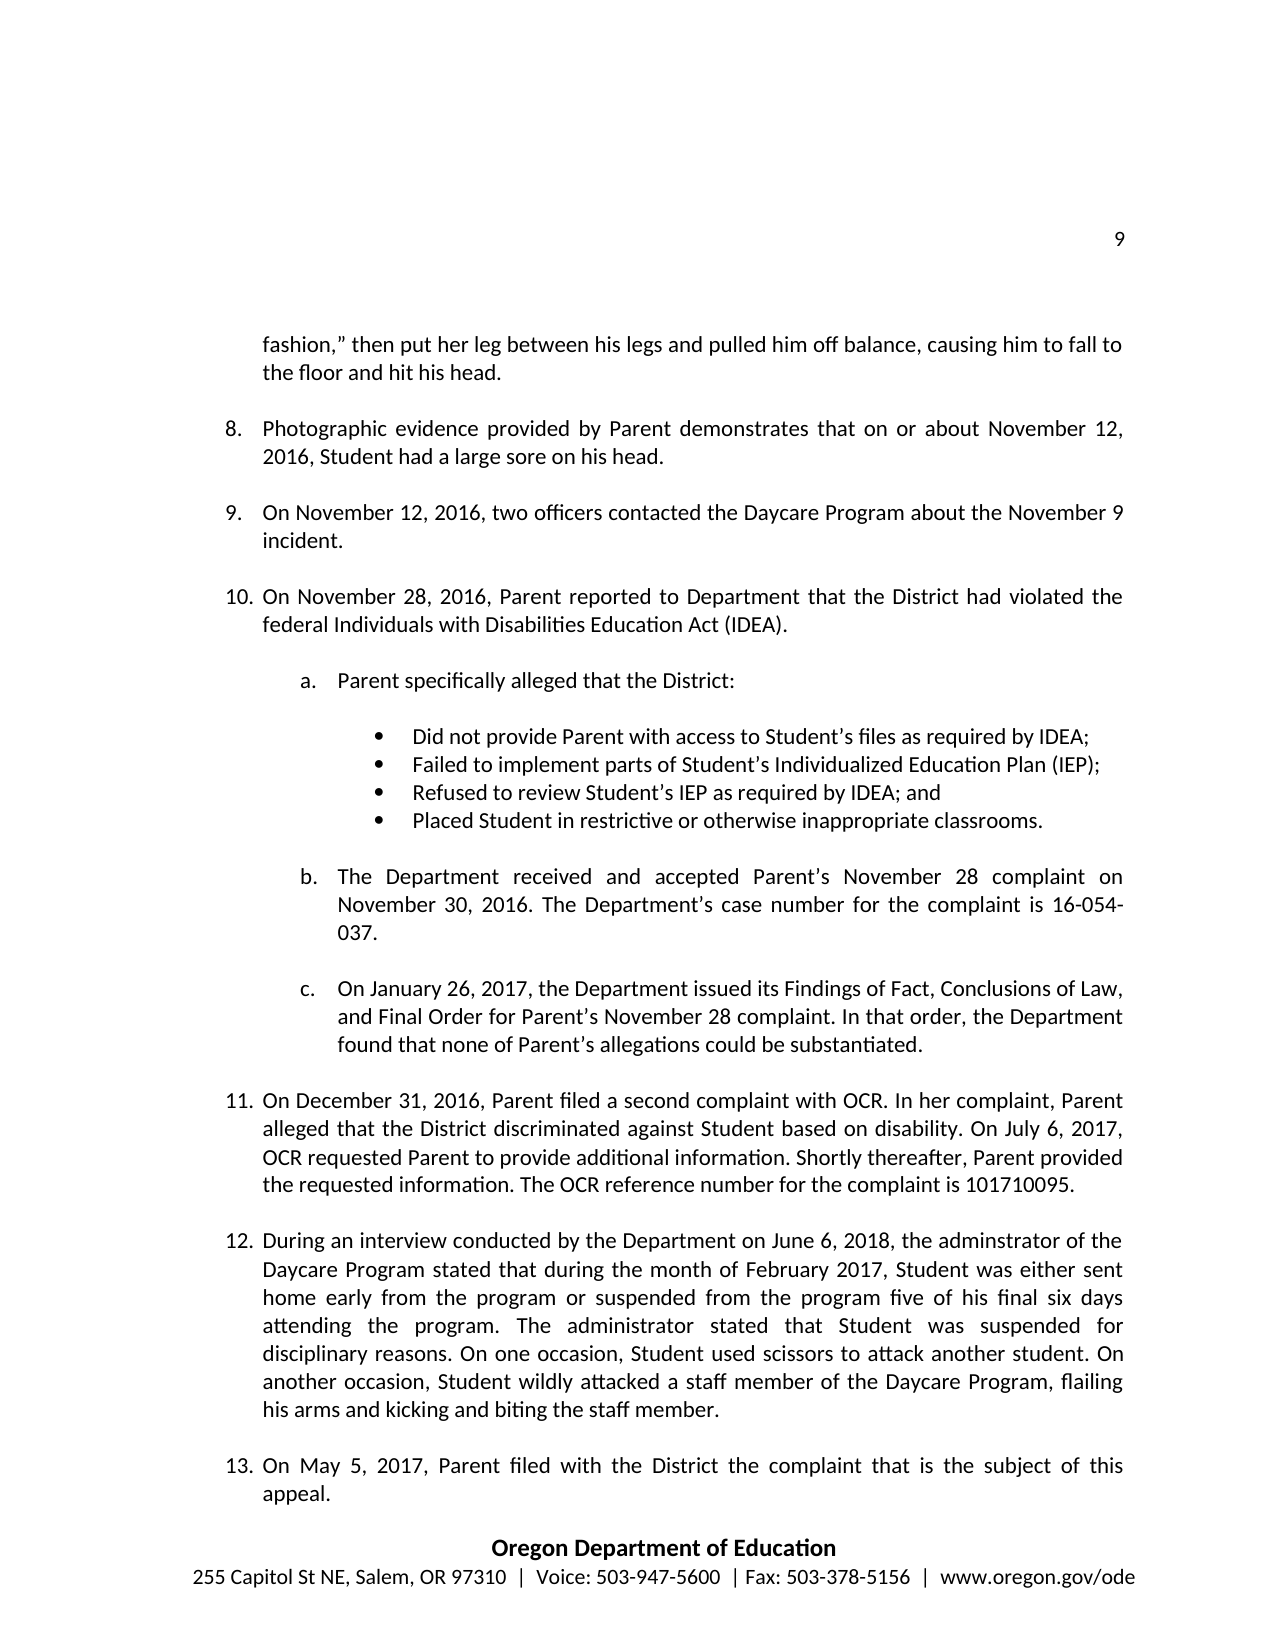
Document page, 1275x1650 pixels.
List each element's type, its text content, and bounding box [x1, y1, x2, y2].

list Failed to implement parts of Student’s Individualized Education Plan (IEP); [375, 750, 1125, 778]
list On May 5, 2017, Parent filed with the District the complaint that is the subject of this appeal. [225, 1451, 1125, 1507]
list On January 26, 2017, the Department issued its Findings of Fact, Conclusions of Law, and Final Order for Parent’s November 28 complaint. In that order, the Department found that none of Parent’s allegations could be substantiated. [300, 974, 1125, 1058]
list Photographic evidence provided by Parent demonstrates that on or about November 12, 2016, Student had a large sore on his head. [225, 414, 1125, 470]
list Refused to review Student’s IEP as required by IDEA; and [375, 778, 1125, 806]
list Parent specifically alleged that the District: [300, 666, 1125, 694]
list Placed Student in restrictive or otherwise inappropriate classrooms. [375, 806, 1125, 834]
list On November 12, 2016, two officers contacted the Daycare Program about the November 9 incident. [225, 498, 1125, 554]
list Did not provide Parent with access to Student’s files as required by IDEA; [375, 722, 1125, 750]
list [225, 330, 1125, 386]
list During an interview conducted by the Department on June 6, 2018, the adminstrator of the Daycare Program stated that during the month of February 2017, Student was either sent home early from the program or suspended from the program five of his final six days attending the program. The administrator stated that Student was suspended for disciplinary reasons. On one occasion, Student used scissors to attack another student. On another occasion, Student wildly attacked a staff member of the Daycare Program, flailing his arms and kicking and biting the staff member. [225, 1227, 1125, 1423]
list On November 28, 2016, Parent reported to Department that the District had violated the federal Individuals with Disabilities Education Act (IDEA). [225, 582, 1125, 638]
list The Department received and accepted Parent’s November 28 complaint on November 30, 2016. The Department’s case number for the complaint is 16-054-037. [300, 862, 1125, 946]
list On December 31, 2016, Parent filed a second complaint with OCR. In her complaint, Parent alleged that the District discriminated against Student based on disability. On July 6, 2017, OCR requested Parent to provide additional information. Shortly thereafter, Parent provided the requested information. The OCR reference number for the complaint is 101710095. [225, 1087, 1125, 1199]
